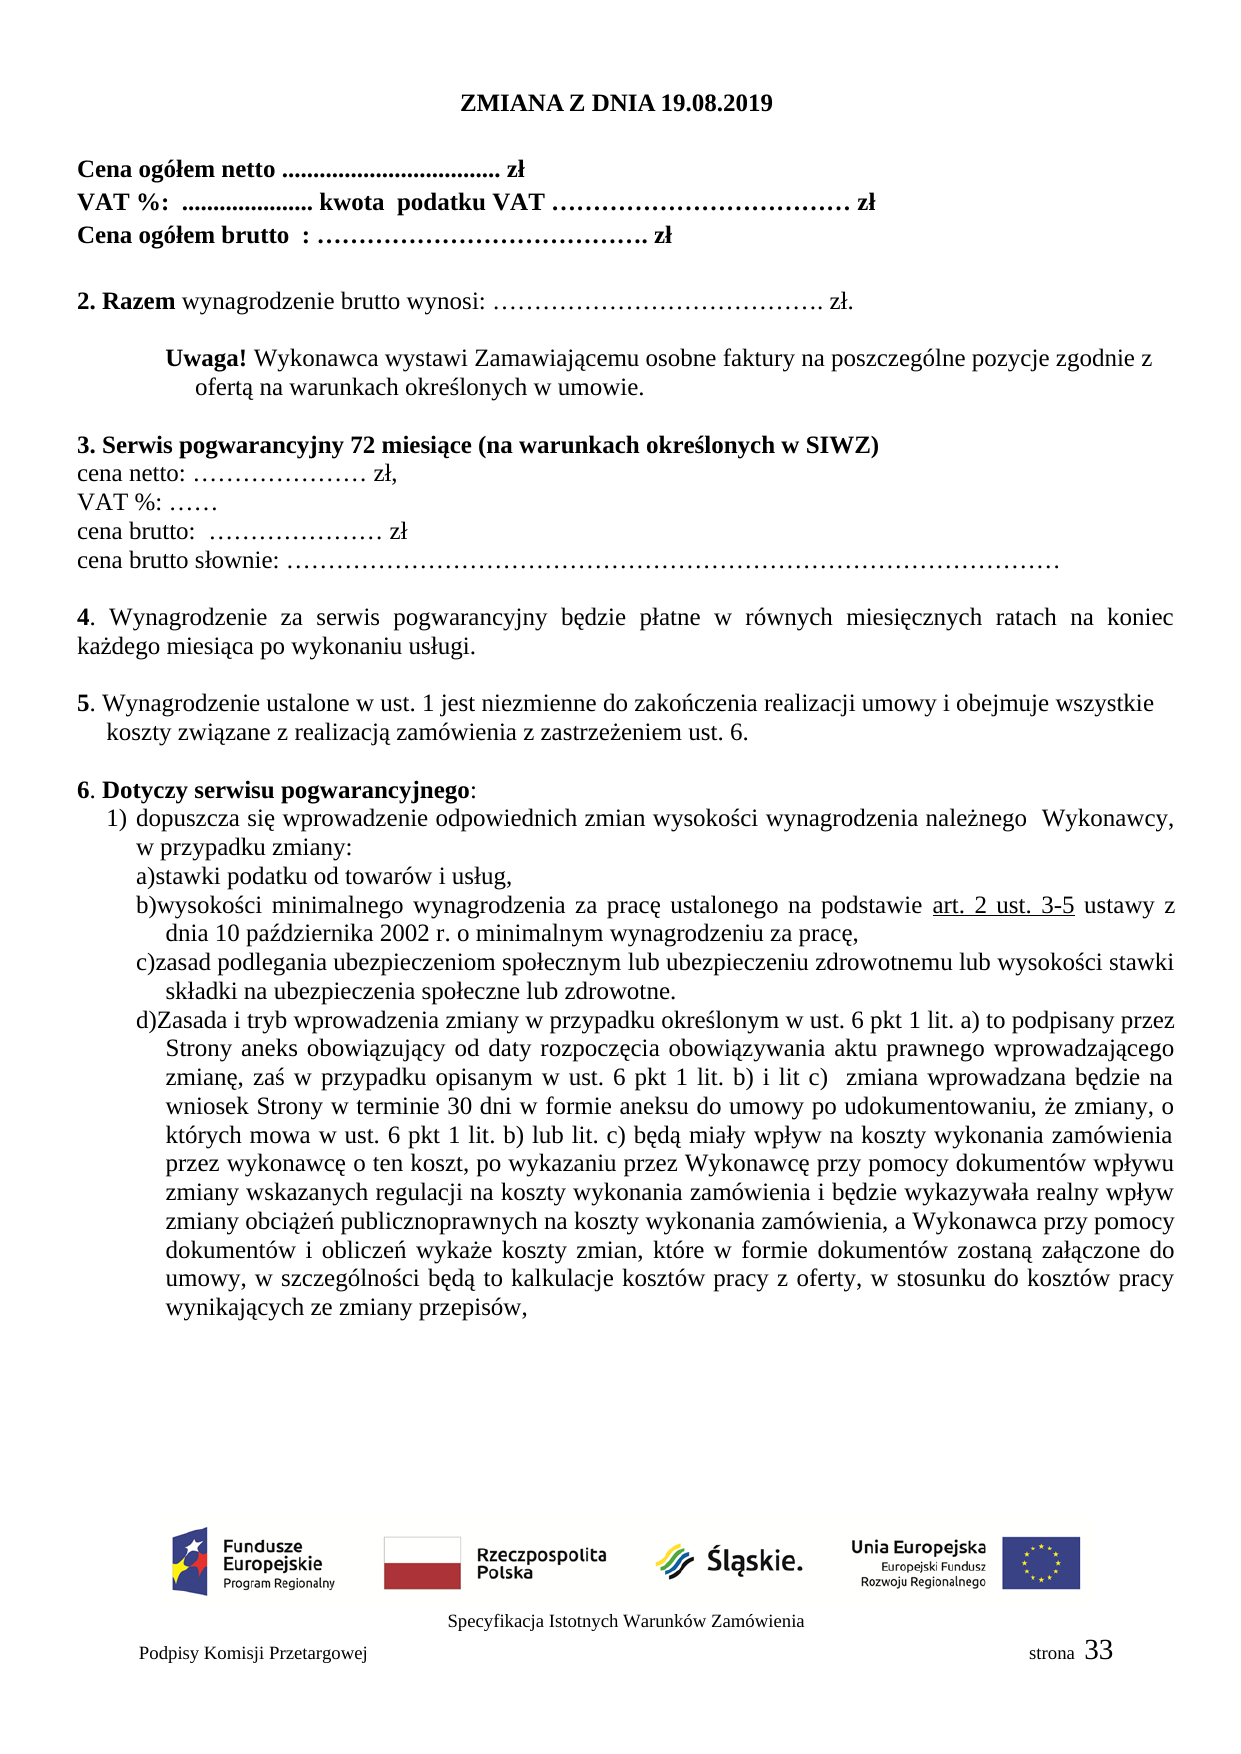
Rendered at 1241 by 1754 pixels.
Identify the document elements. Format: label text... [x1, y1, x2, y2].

list 6. Dotyczy serwisu pogwarancyjnego: [77, 775, 1175, 803]
text cena brutto: ………………… zł [77, 516, 1175, 545]
text ZMIANA Z DNIA 19.08.2019 [77, 88, 1156, 117]
text 3. Serwis pogwarancyjny 72 miesiące (na warunkach określonych w SIWZ) [77, 430, 1175, 458]
text Cena ogółem netto ................................... zł [77, 154, 1156, 183]
list stawki podatku od towarów i usług, [136, 861, 1175, 890]
text Cena ogółem brutto : …………………………………. zł [77, 220, 1156, 249]
text VAT %: …… [77, 487, 1175, 516]
list 1) dopuszcza się wprowadzenie odpowiednich zmian wysokości wynagrodzenia należnego Wykonawcy, w przypadku zmiany: [106, 803, 1175, 861]
picture [156, 1509, 1096, 1611]
list 5. Wynagrodzenie ustalone w ust. 1 jest niezmienne do zakończenia realizacji umowy i obejmuje wszystkie koszty związane z realizacją zamówienia z zastrzeżeniem ust. 6. [77, 688, 1175, 746]
list zasad podlegania ubezpieczeniom społecznym lub ubezpieczeniu zdrowotnemu lub wysokości stawki składki na ubezpieczenia społeczne lub zdrowotne. [136, 947, 1175, 1005]
list Uwaga! Wykonawca wystawi Zamawiającemu osobne faktury na poszczególne pozycje zgodnie z ofertą na warunkach określonych w umowie. [165, 343, 1175, 401]
list wysokości minimalnego wynagrodzenia za pracę ustalonego na podstawie art. 2 ust. 3-5 ustawy z dnia 10 października 2002 r. o minimalnym wynagrodzeniu za pracę, [136, 890, 1175, 947]
text cena netto: ………………… zł, [77, 458, 1175, 487]
list 2. Razem wynagrodzenie brutto wynosi: …………………………………. zł. [77, 286, 1175, 315]
text VAT %: ..................... kwota podatku VAT ……………………………… zł [77, 187, 1175, 216]
text 4. Wynagrodzenie za serwis pogwarancyjny będzie płatne w równych miesięcznych ratach na koniec każdego miesiąca po wykonaniu usługi. [77, 602, 1175, 660]
text cena brutto słownie: ………………………………………………………………………………… [77, 545, 1175, 573]
list Zasada i tryb wprowadzenia zmiany w przypadku określonym w ust. 6 pkt 1 lit. a) to podpisany przez Strony aneks obowiązujący od daty rozpoczęcia obowiązywania aktu prawnego wprowadzającego zmianę, zaś w przypadku opisanym w ust. 6 pkt 1 lit. b) i lit c) zmiana wprowadzana będzie na wniosek Strony w terminie 30 dni w formie aneksu do umowy po udokumentowaniu, że zmiany, o których mowa w ust. 6 pkt 1 lit. b) lub lit. c) będą miały wpływ na koszty wykonania zamówienia przez wykonawcę o ten koszt, po wykazaniu przez Wykonawcę przy pomocy dokumentów wpływu zmiany wskazanych regulacji na koszty wykonania zamówienia i będzie wykazywała realny wpływ zmiany obciążeń publicznoprawnych na koszty wykonania zamówienia, a Wykonawca przy pomocy dokumentów i obliczeń wykaże koszty zmian, które w formie dokumentów zostaną załączone do umowy, w szczególności będą to kalkulacje kosztów pracy z oferty, w stosunku do kosztów pracy wynikających ze zmiany przepisów, [136, 1005, 1175, 1321]
